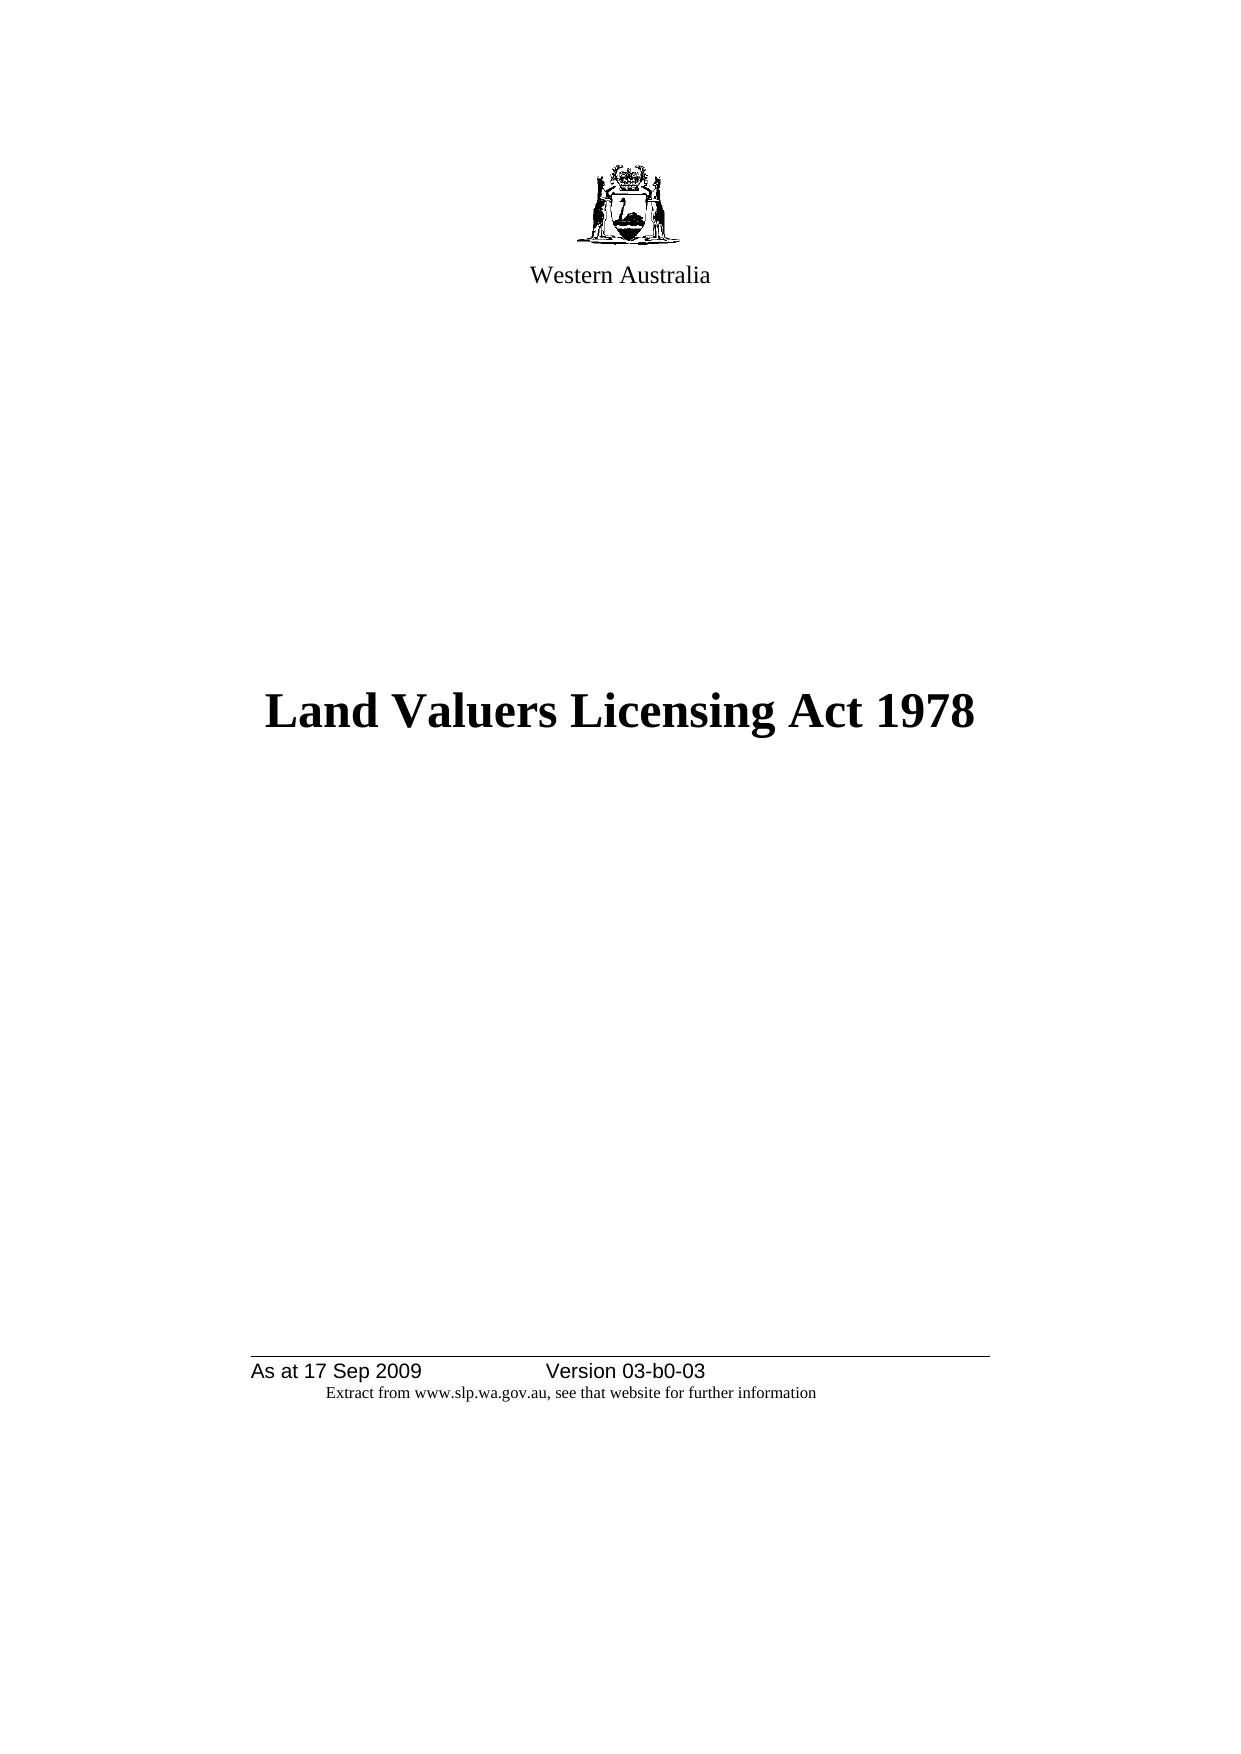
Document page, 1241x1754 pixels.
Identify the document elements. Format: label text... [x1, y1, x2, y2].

picture [576, 163, 680, 246]
text Western Australia [251, 260, 990, 289]
text Land Valuers Licensing Act 1978 [251, 680, 990, 738]
